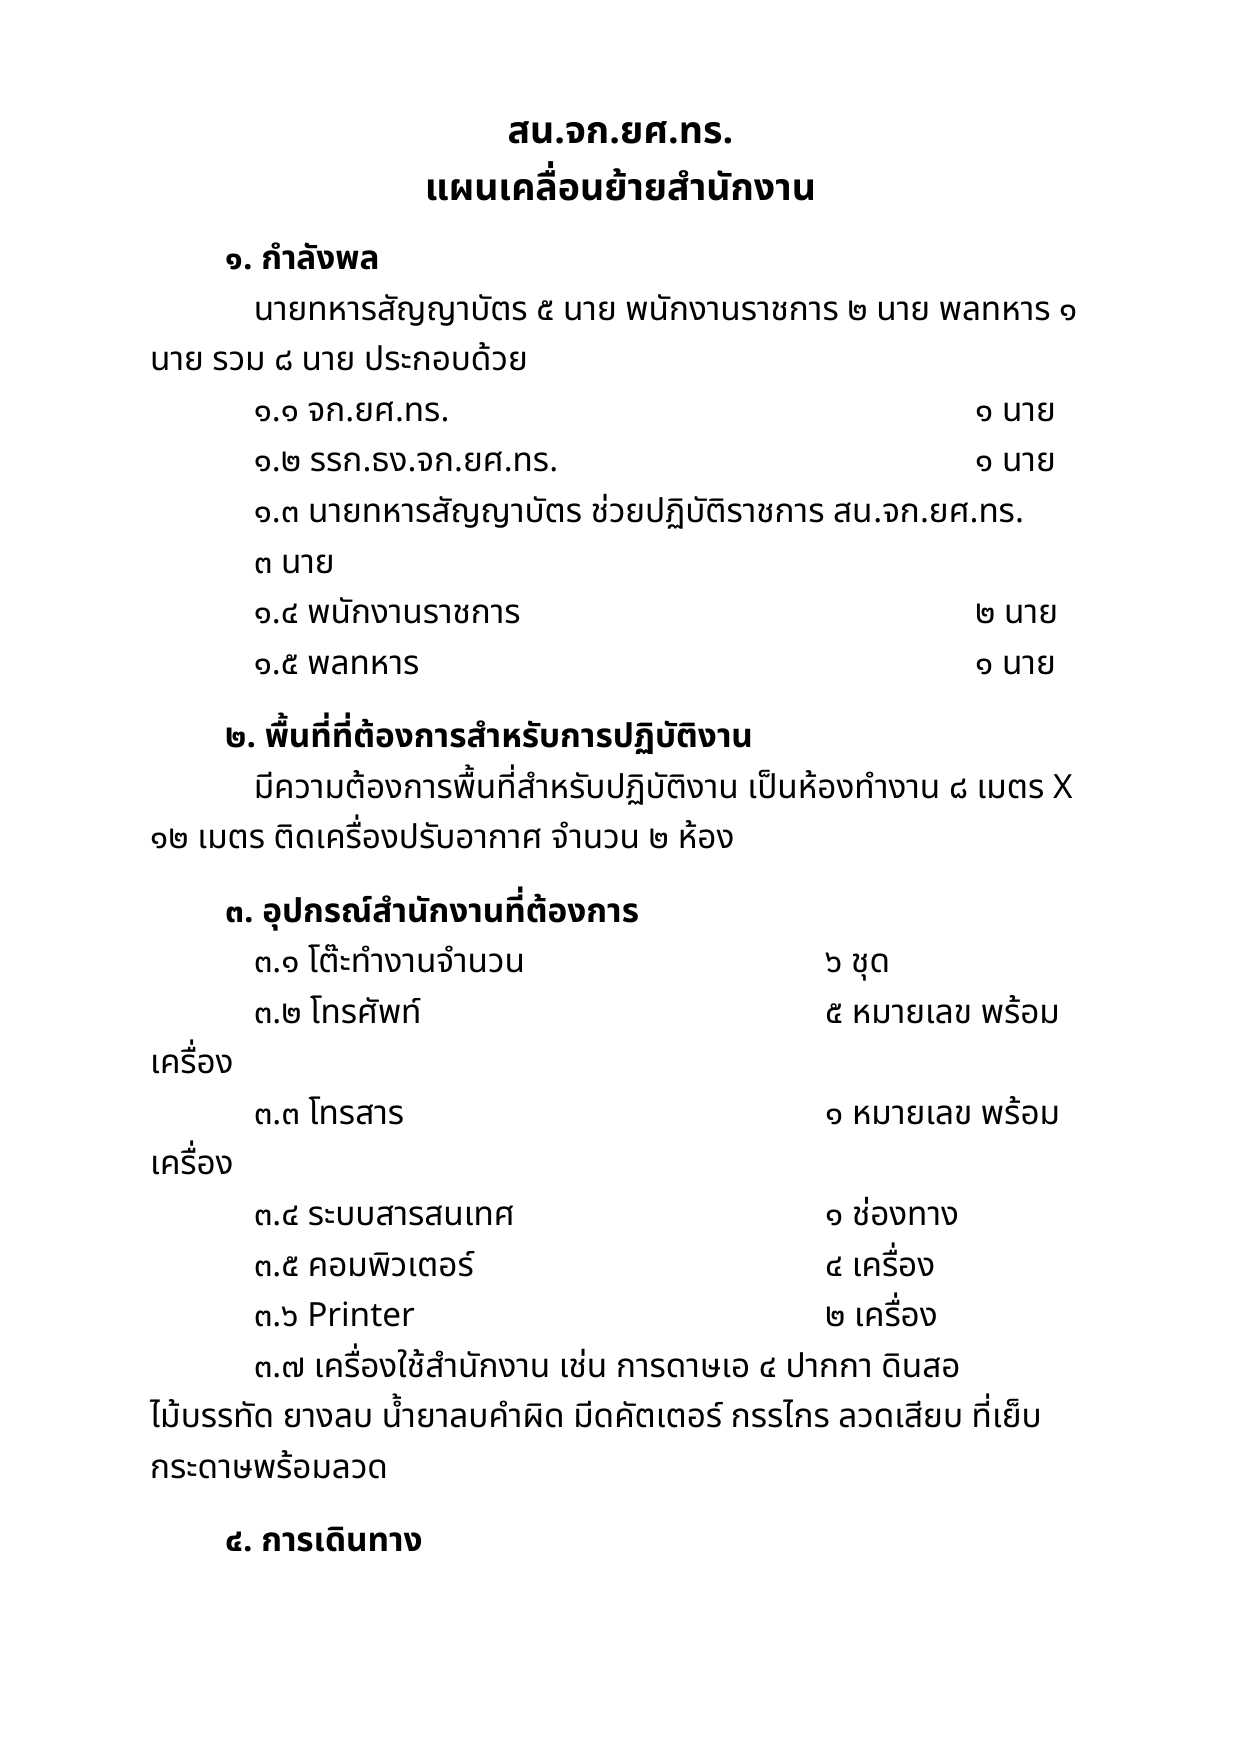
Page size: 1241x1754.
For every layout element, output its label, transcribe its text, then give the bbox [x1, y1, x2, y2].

text ๔. การเดินทาง [150, 1516, 1090, 1566]
text ๒. พื้นที่ที่ต้องการสำหรับการปฏิบัติงาน [150, 712, 1090, 763]
text ๑. กำลังพล [150, 234, 1090, 285]
text ๓.๓ โทรสาร ๑ หมายเลข พร้อมเครื่อง [150, 1089, 1090, 1190]
text ๓.๖ Printer ๒ เครื่อง [150, 1291, 1090, 1342]
text ๑.๑ จก.ยศ.ทร. ๑ นาย [150, 386, 1090, 436]
text ๑.๕ พลทหาร ๑ นาย [150, 639, 1090, 689]
text ๓.๗ เครื่องใช้สำนักงาน เช่น การดาษเอ ๔ ปากกา ดินสอ ไม้บรรทัด ยางลบ น้ำยาลบคำผิด มีดคัตเตอร์ กรรไกร ลวดเสียบ ที่เย็บกระดาษพร้อมลวด [150, 1342, 1090, 1493]
text ๓. อุปกรณ์สำนักงานที่ต้องการ [150, 886, 1090, 937]
text ๓.๑ โต๊ะทำงานจำนวน ๖ ชุด [150, 937, 1090, 988]
text ๑.๒ รรก.ธง.จก.ยศ.ทร. ๑ นาย [150, 436, 1090, 487]
text ๓.๔ ระบบสารสนเทศ ๑ ช่องทาง [150, 1190, 1090, 1240]
text ๑.๔ พนักงานราชการ ๒ นาย [150, 588, 1090, 639]
text ๑.๓ นายทหารสัญญาบัตร ช่วยปฏิบัติราชการ สน.จก.ยศ.ทร. ๓ นาย [150, 487, 1090, 588]
text ๓.๕ คอมพิวเตอร์ ๔ เครื่อง [150, 1240, 1090, 1291]
text สน.จก.ยศ.ทร. [150, 103, 1090, 160]
text ๓.๒ โทรศัพท์ ๕ หมายเลข พร้อมเครื่อง [150, 988, 1090, 1089]
text นายทหารสัญญาบัตร ๕ นาย พนักงานราชการ ๒ นาย พลทหาร ๑ นาย รวม ๘ นาย ประกอบด้วย [150, 285, 1090, 386]
text แผนเคลื่อนย้ายสำนักงาน [150, 160, 1090, 217]
text มีความต้องการพื้นที่สำหรับปฏิบัติงาน เป็นห้องทำงาน ๘ เมตร X ๑๒ เมตร ติดเครื่องปรับอากาศ จำนวน ๒ ห้อง [150, 763, 1090, 864]
